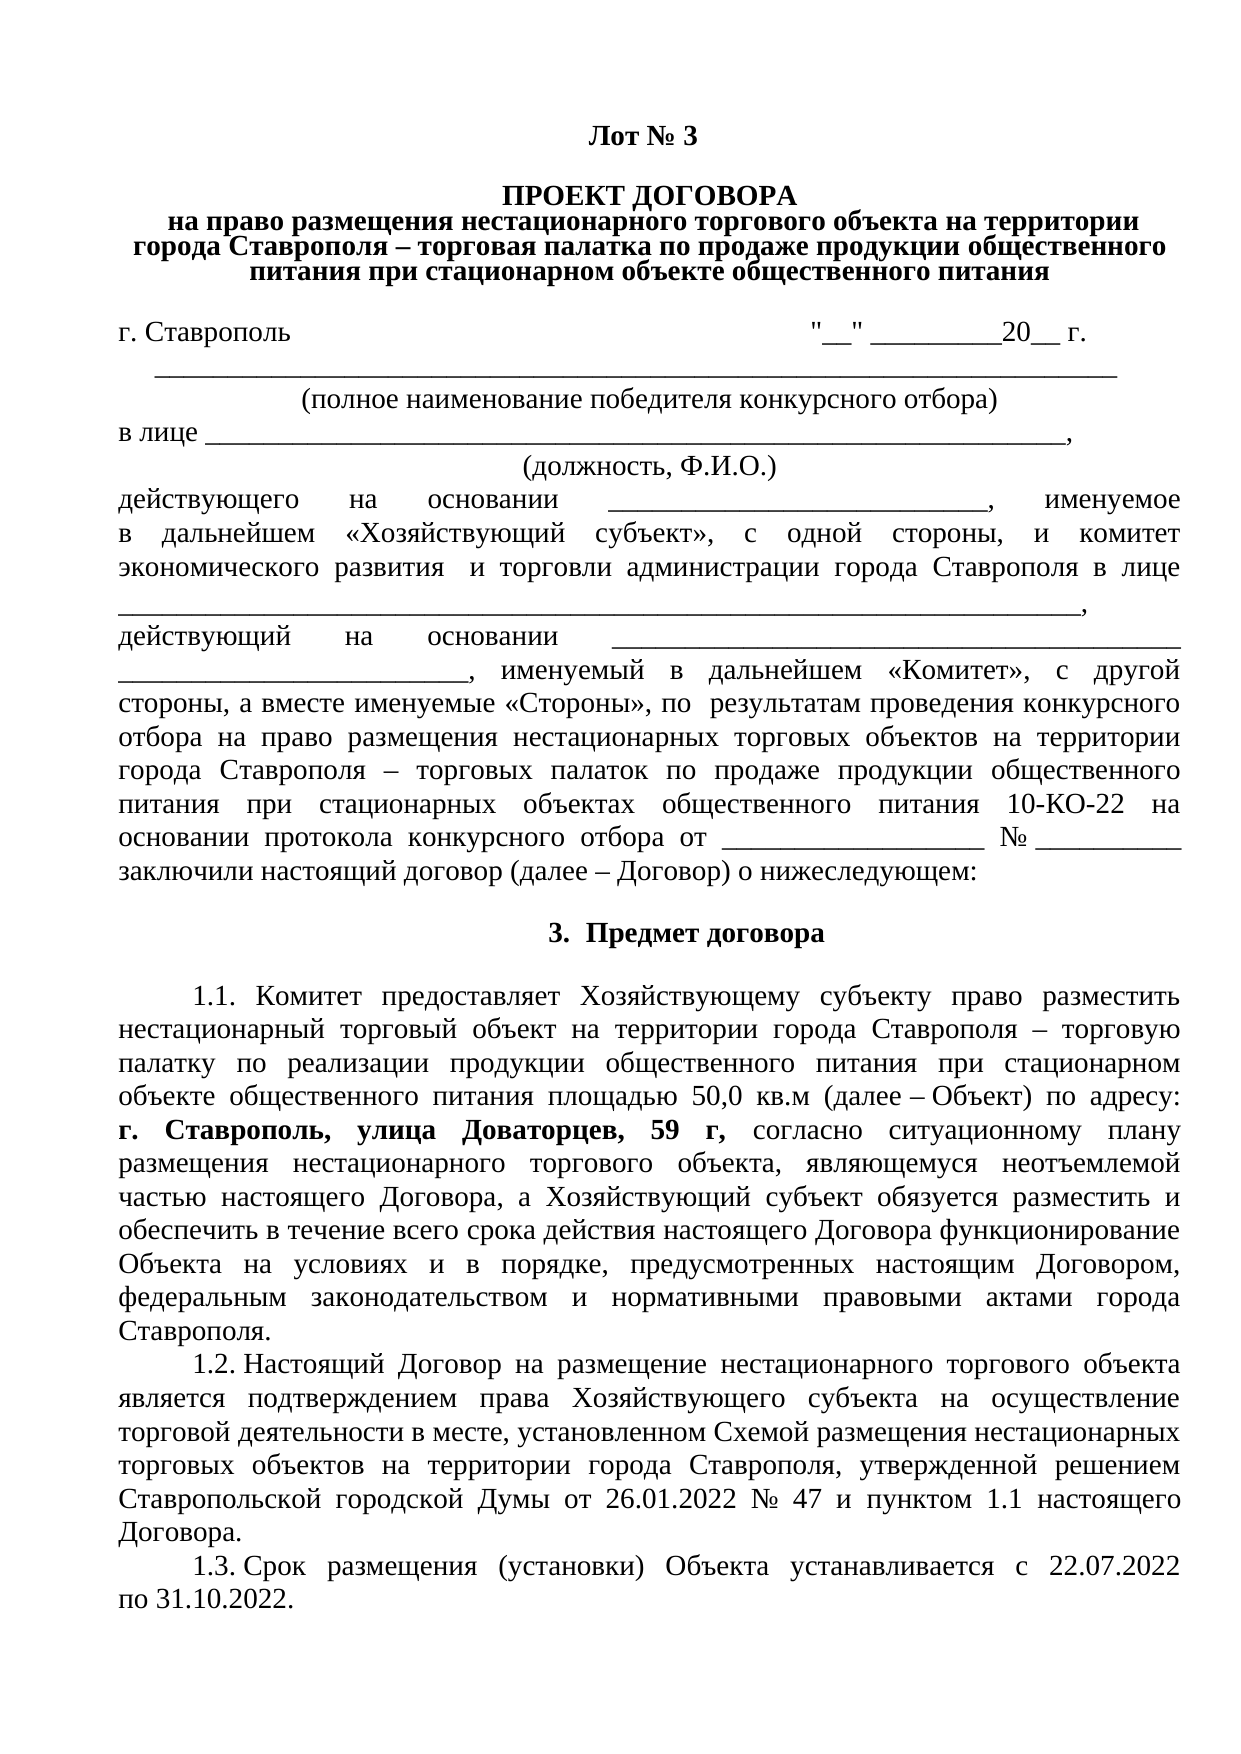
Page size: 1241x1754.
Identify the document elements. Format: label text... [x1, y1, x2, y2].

text (должность, Ф.И.О.) [118, 448, 1181, 482]
text на право размещения нестационарного торгового объекта на территории города Ставрополя – торговая палатка по продаже продукции общественного питания при стационарном объекте общественного питания [118, 210, 1181, 285]
text в лице ___________________________________________________________, [118, 414, 1181, 448]
text 1.2. Настоящий Договор на размещение нестационарного торгового объекта является подтверждением права Хозяйствующего субъекта на осуществление торговой деятельности в месте, установленном Схемой размещения нестационарных торговых объектов на территории города Ставрополя, утвержденной решением Ставропольской городской Думы от 26.01.2022 № 47 и пунктом 1.1 настоящего Договора. [118, 1347, 1181, 1548]
text г. Ставрополь "__" _________20__ г. [118, 314, 1181, 347]
text 1.1. Комитет предоставляет Хозяйствующему субъекту право разместить нестационарный торговый объект на территории города Ставрополя – торговую палатку по реализации продукции общественного питания при стационарном объекте общественного питания площадью 50,0 кв.м (далее – Объект) по адресу: г. Ставрополь, улица Доваторцев, 59 г, согласно ситуационному плану размещения нестационарного торгового объекта, являющемуся неотъемлемой частью настоящего Договора, а Хозяйствующий субъект обязуется разместить и обеспечить в течение всего срока действия настоящего Договора функционирование Объекта на условиях и в порядке, предусмотренных настоящим Договором, федеральным законодательством и нормативными правовыми актами города Ставрополя. [118, 978, 1181, 1347]
text __________________________________________________________________ [118, 347, 1181, 381]
text 1.3. Срок размещения (установки) Объекта устанавливается с 22.07.2022 по 31.10.2022. [118, 1548, 1181, 1615]
text (полное наименование победителя конкурсного отбора) [118, 381, 1181, 414]
text ПРОЕКТ ДОГОВОРА [118, 185, 1181, 210]
text действующий на основании _______________________________________ ________________________, именуемый в дальнейшем «Комитет», с другой стороны, а вместе именуемые «Стороны», по результатам проведения конкурсного отбора на право размещения нестационарных торговых объектов на территории города Ставрополя – торговых палаток по продаже продукции общественного питания при стационарных объектах общественного питания 10-КО-22 на основании протокола конкурсного отбора от __________________ № __________ заключили настоящий договор (далее – Договор) о нижеследующем: [118, 618, 1181, 887]
list Предмет договора [192, 915, 1181, 949]
text действующего на основании __________________________, именуемое в дальнейшем «Хозяйствующий субъект», с одной стороны, и комитет экономического развития и торговли администрации города Ставрополя в лице __________________________________________________________________, [118, 482, 1181, 618]
text Лот № 3 [118, 118, 1168, 152]
